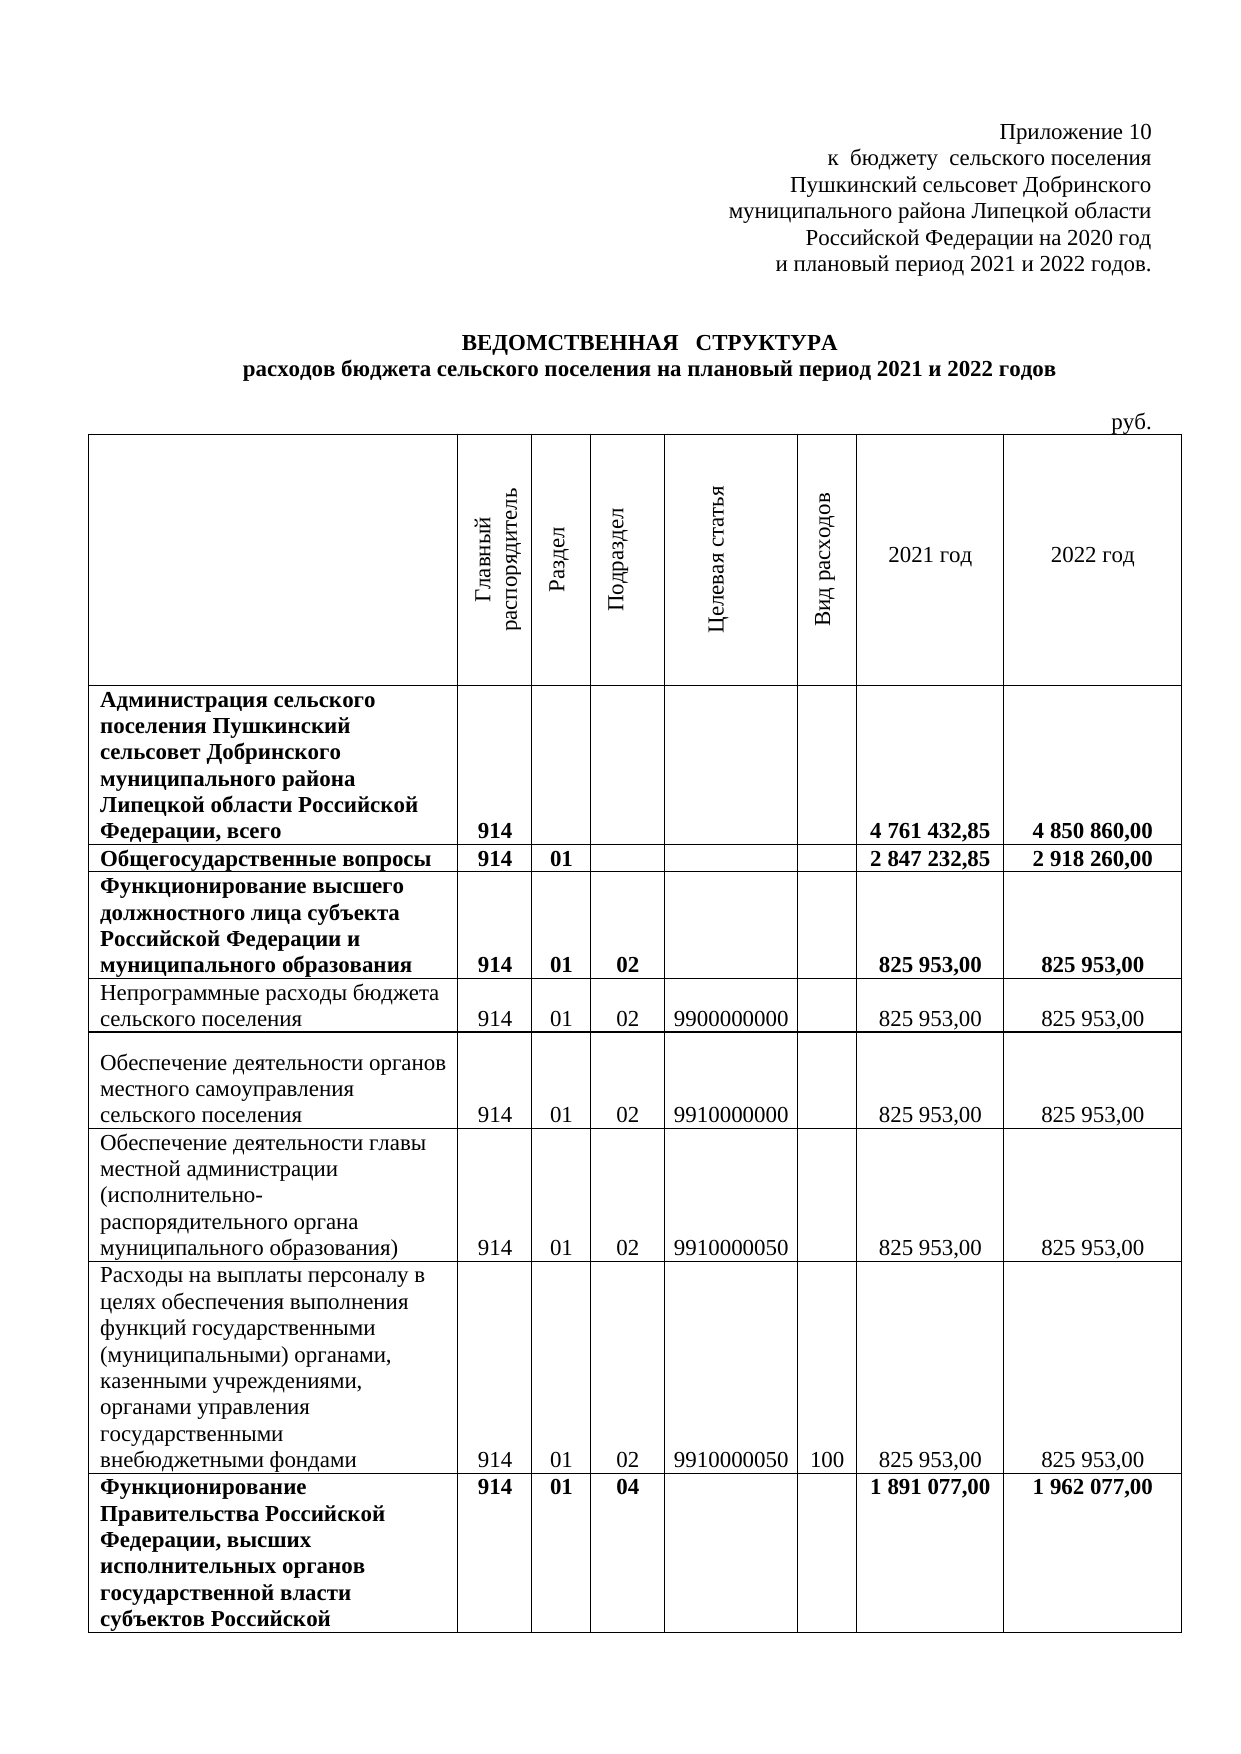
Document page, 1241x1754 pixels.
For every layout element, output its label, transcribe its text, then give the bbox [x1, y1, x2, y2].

table_cell 01 [532, 872, 590, 978]
table_cell [665, 845, 797, 871]
table_cell [798, 872, 856, 978]
table_header 2021 год [857, 435, 1003, 685]
table_cell 01 [532, 1262, 590, 1472]
table_cell 914 [458, 845, 531, 871]
table_cell 2 847 232,85 [857, 845, 1003, 871]
table_cell 02 [591, 1262, 664, 1472]
table_cell 825 953,00 [857, 1262, 1003, 1472]
table_cell 02 [591, 872, 664, 978]
table_cell 914 [458, 872, 531, 978]
table_cell 914 [458, 686, 531, 844]
table_cell [798, 1474, 856, 1632]
table_cell 825 953,00 [1004, 872, 1181, 978]
table_cell 9900000000 [665, 979, 797, 1031]
table_cell [591, 845, 664, 871]
table_cell 100 [798, 1262, 856, 1472]
table_cell 914 [458, 1129, 531, 1261]
table_cell [798, 1129, 856, 1261]
table_cell Общегосударственные вопросы [89, 845, 457, 871]
table_cell [798, 1033, 856, 1128]
table_cell 4 761 432,85 [857, 686, 1003, 844]
table_cell Обеспечение деятельности главы местной администрации (исполнительно-распорядительного органа муниципального образования) [89, 1129, 457, 1261]
table_cell Обеспечение деятельности органов местного самоуправления сельского поселения [89, 1033, 457, 1128]
table_cell 914 [458, 979, 531, 1031]
table_cell [665, 1474, 797, 1632]
table_cell 914 [458, 1474, 531, 1632]
table_cell Непрограммные расходы бюджета сельского поселения [89, 979, 457, 1031]
text Приложение 10 [516, 118, 1152, 144]
table_cell [798, 686, 856, 844]
table_cell 9910000000 [665, 1033, 797, 1128]
table_cell 02 [591, 1129, 664, 1261]
table_cell 01 [532, 845, 590, 871]
table_cell 02 [591, 1033, 664, 1128]
table_cell 825 953,00 [1004, 979, 1181, 1031]
text руб. [148, 408, 1152, 434]
table_cell 04 [591, 1474, 664, 1632]
table_cell 825 953,00 [857, 1129, 1003, 1261]
table_cell 01 [532, 1033, 590, 1128]
text Российской Федерации на 2020 год [148, 223, 1152, 250]
table_cell 825 953,00 [1004, 1033, 1181, 1128]
table_cell [798, 845, 856, 871]
table_cell 01 [532, 1129, 590, 1261]
table_cell 1 891 077,00 [857, 1474, 1003, 1632]
table_cell 914 [458, 1262, 531, 1472]
table_header Целевая статья [665, 435, 797, 685]
table_header Раздел [532, 435, 590, 685]
table_cell 9910000050 [665, 1262, 797, 1472]
text и плановый период 2021 и 2022 годов. [148, 250, 1152, 276]
table_cell 825 953,00 [1004, 1129, 1181, 1261]
table_cell Функционирование высшего должностного лица субъекта Российской Федерации и муниципального образования [89, 872, 457, 978]
table_cell 02 [591, 979, 664, 1031]
text Пушкинский сельсовет Добринского [516, 171, 1152, 197]
table_header 2022 год [1004, 435, 1181, 685]
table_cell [89, 1474, 457, 1632]
table_header Главный распорядитель [458, 435, 531, 685]
text ВЕДОМСТВЕННАЯ СТРУКТУРА [148, 329, 1152, 355]
table_cell [665, 872, 797, 978]
table_cell 01 [532, 979, 590, 1031]
table_cell [532, 686, 590, 844]
table_cell 914 [458, 1033, 531, 1128]
table_header Подраздел [591, 435, 664, 685]
table_cell 1 962 077,00 [1004, 1474, 1181, 1632]
table_cell [665, 686, 797, 844]
table_cell 9910000050 [665, 1129, 797, 1261]
text к бюджету сельского поселения [516, 144, 1152, 171]
table_header [89, 435, 457, 685]
table_cell [798, 979, 856, 1031]
table_cell 4 850 860,00 [1004, 686, 1181, 844]
text муниципального района Липецкой области [516, 197, 1152, 223]
table_cell Администрация сельского поселения Пушкинский сельсовет Добринского муниципального района Липецкой области Российской Федерации, всего [89, 686, 457, 844]
table_cell [591, 686, 664, 844]
table_header Вид расходов [798, 435, 856, 685]
table_cell 2 918 260,00 [1004, 845, 1181, 871]
table_cell 825 953,00 [1004, 1262, 1181, 1472]
table_cell 825 953,00 [857, 979, 1003, 1031]
table_cell 825 953,00 [857, 872, 1003, 978]
table_cell 01 [532, 1474, 590, 1632]
text расходов бюджета сельского поселения на плановый период 2021 и 2022 годов [148, 355, 1152, 382]
table_cell 825 953,00 [857, 1033, 1003, 1128]
